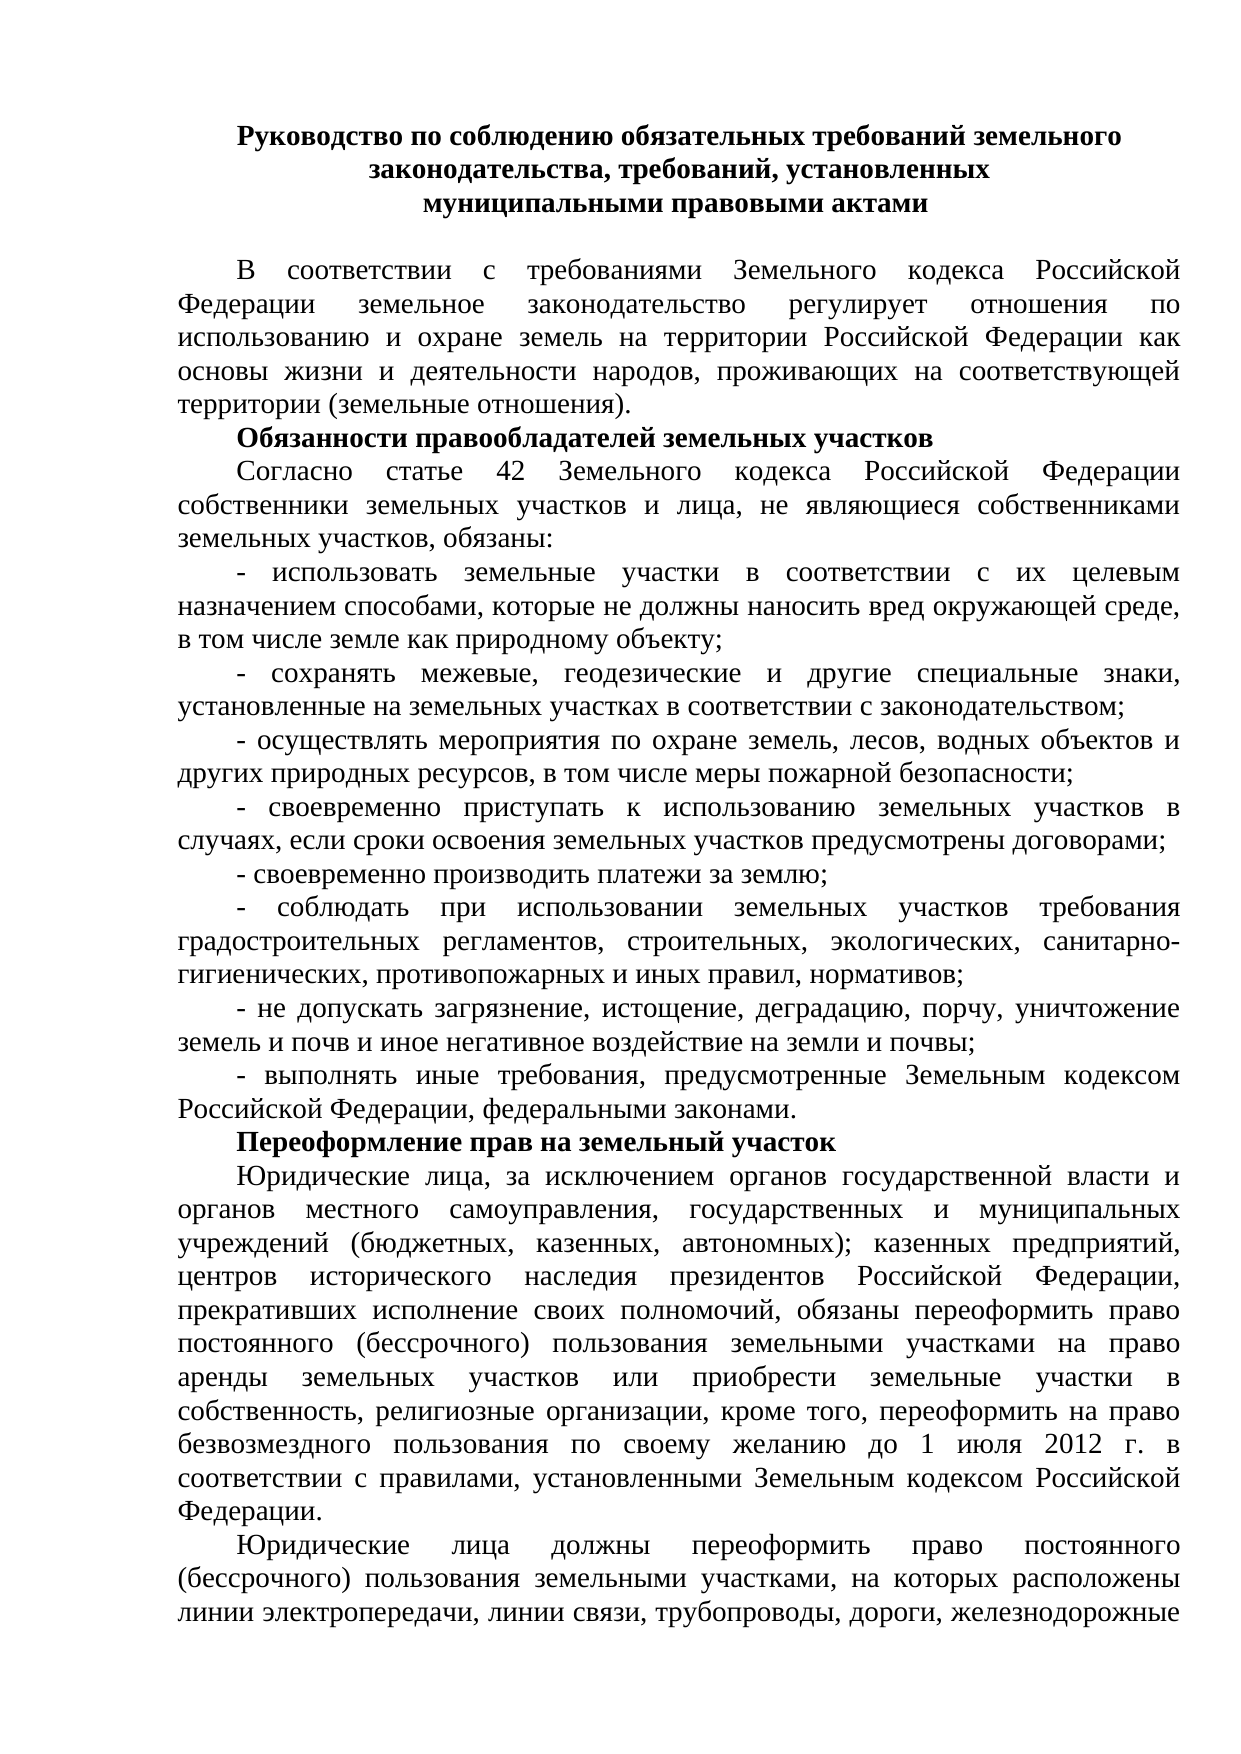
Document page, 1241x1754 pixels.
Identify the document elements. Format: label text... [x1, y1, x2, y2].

text В соответствии с требованиями Земельного кодекса Российской Федерации земельное законодательство регулирует отношения по использованию и охране земель на территории Российской Федерации как основы жизни и деятельности народов, проживающих на соответствующей территории (земельные отношения). [177, 252, 1181, 420]
text Переоформление прав на земельный участок [177, 1124, 1181, 1158]
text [177, 1527, 1181, 1627]
text законодательства, требований, установленных [177, 152, 1181, 185]
text - соблюдать при использовании земельных участков требования градостроительных регламентов, строительных, экологических, санитарно-гигиенических, противопожарных и иных правил, нормативов; [177, 889, 1181, 990]
text Руководство по соблюдению обязательных требований земельного [177, 118, 1181, 152]
text - использовать земельные участки в соответствии с их целевым назначением способами, которые не должны наносить вред окружающей среде, в том числе земле как природному объекту; [177, 554, 1181, 655]
text - сохранять межевые, геодезические и другие специальные знаки, установленные на земельных участках в соответствии с законодательством; [177, 655, 1181, 722]
text Юридические лица, за исключением органов государственной власти и органов местного самоуправления, государственных и муниципальных учреждений (бюджетных, казенных, автономных); казенных предприятий, центров исторического наследия президентов Российской Федерации, прекративших исполнение своих полномочий, обязаны переоформить право постоянного (бессрочного) пользования земельными участками на право аренды земельных участков или приобрести земельные участки в собственность, религиозные организации, кроме того, переоформить на право безвозмездного пользования по своему желанию до 1 июля 2012 г. в соответствии с правилами, установленными Земельным кодексом Российской Федерации. [177, 1158, 1181, 1527]
text - осуществлять мероприятия по охране земель, лесов, водных объектов и других природных ресурсов, в том числе меры пожарной безопасности; [177, 722, 1181, 789]
text - своевременно приступать к использованию земельных участков в случаях, если сроки освоения земельных участков предусмотрены договорами; [177, 789, 1181, 856]
text - своевременно производить платежи за землю; [177, 856, 1181, 889]
text - не допускать загрязнение, истощение, деградацию, порчу, уничтожение земель и почв и иное негативное воздействие на земли и почвы; [177, 990, 1181, 1057]
text Согласно статье 42 Земельного кодекса Российской Федерации собственники земельных участков и лица, не являющиеся собственниками земельных участков, обязаны: [177, 453, 1181, 554]
text - выполнять иные требования, предусмотренные Земельным кодексом Российской Федерации, федеральными законами. [177, 1057, 1181, 1124]
text Обязанности правообладателей земельных участков [177, 420, 1181, 453]
text муниципальными правовыми актами [177, 185, 1181, 219]
